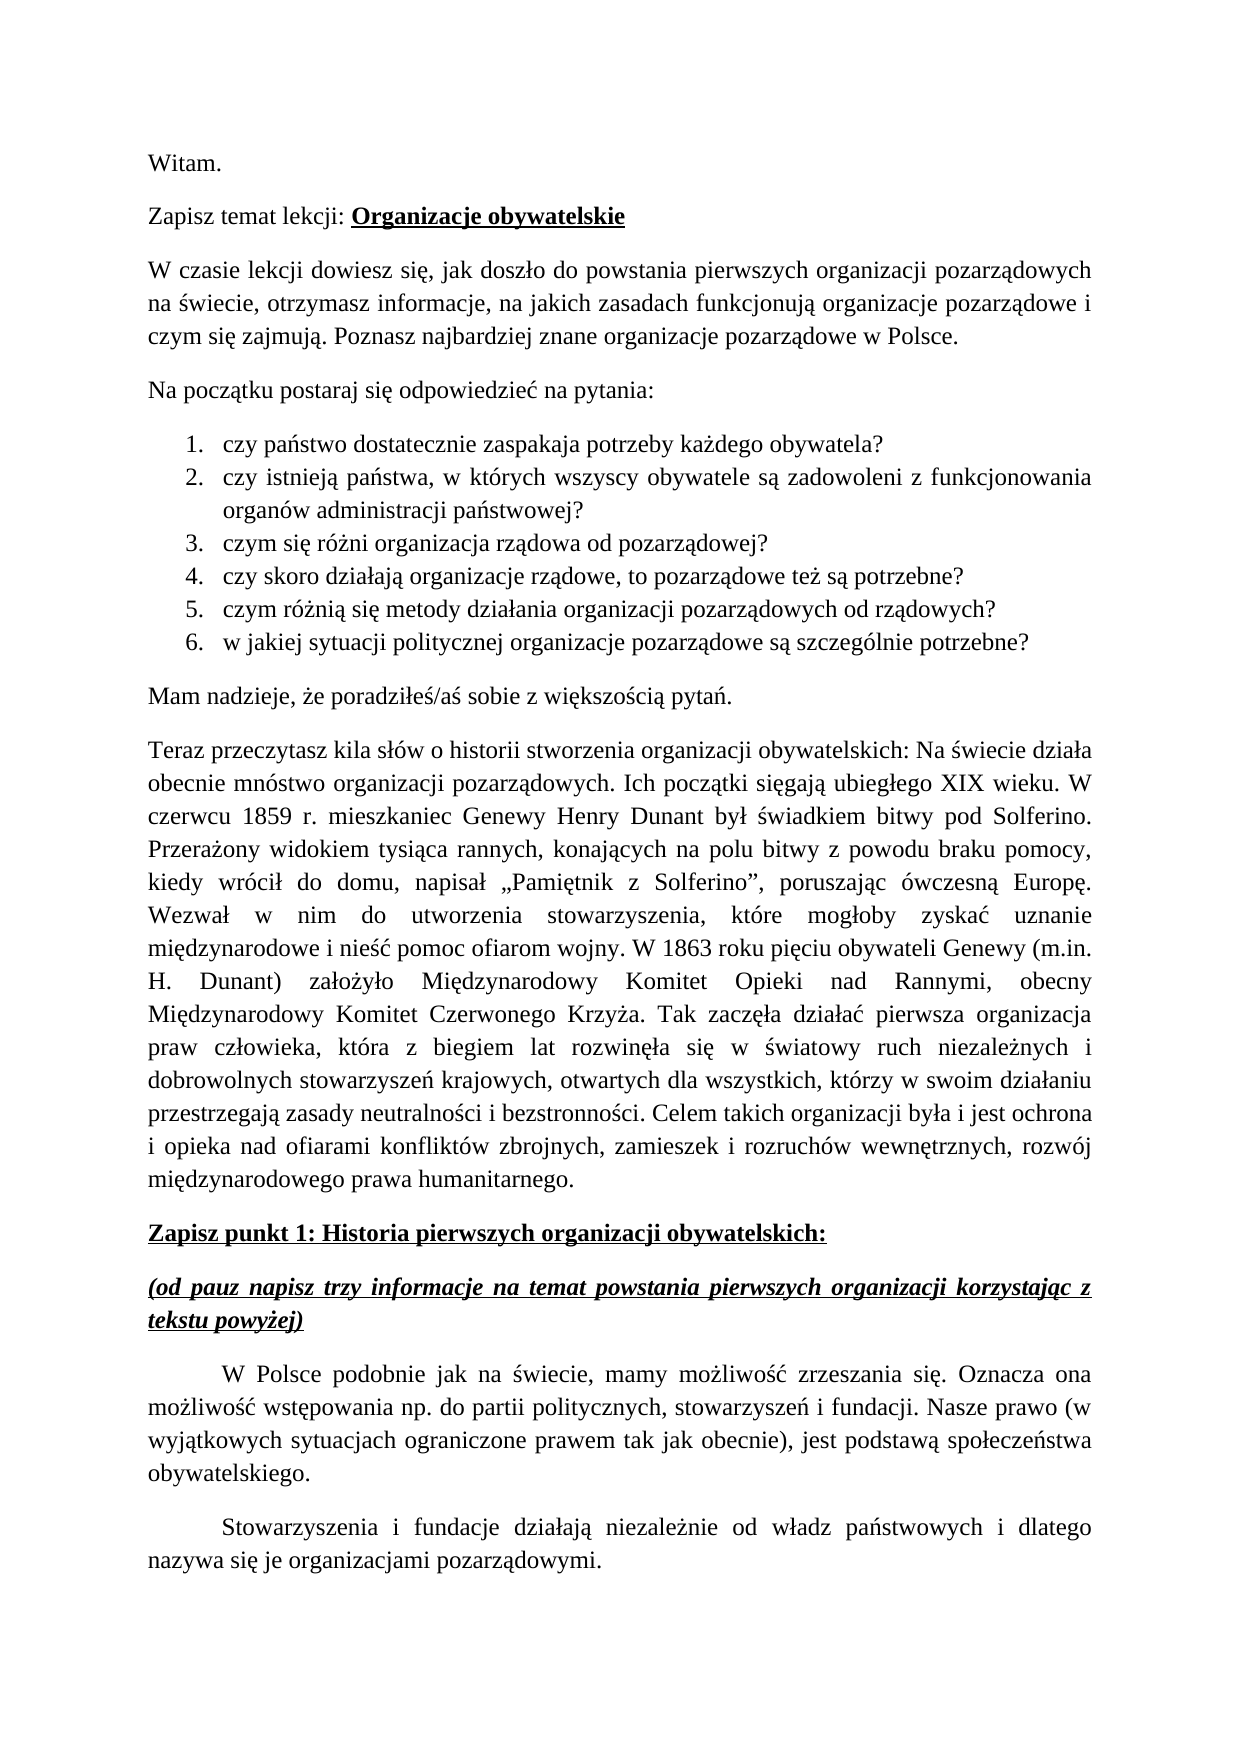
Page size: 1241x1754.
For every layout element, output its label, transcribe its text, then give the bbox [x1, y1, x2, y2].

text (od pauz napisz trzy informacje na temat powstania pierwszych organizacji korzystając z tekstu powyżej) [148, 1272, 1093, 1334]
list czy państwo dostatecznie zaspakaja potrzeby każdego obywatela? [185, 429, 1093, 458]
text Stowarzyszenia i fundacje działają niezależnie od władz państwowych i dlatego nazywa się je organizacjami pozarządowymi. [148, 1512, 1093, 1573]
list czy istnieją państwa, w których wszyscy obywatele są zadowoleni z funkcjonowania organów administracji państwowej? [185, 462, 1093, 524]
text Zapisz temat lekcji: Organizacje obywatelskie [148, 201, 1093, 230]
list czy skoro działają organizacje rządowe, to pozarządowe też są potrzebne? [185, 561, 1093, 590]
list w jakiej sytuacji politycznej organizacje pozarządowe są szczególnie potrzebne? [185, 627, 1093, 656]
text Teraz przeczytasz kila słów o historii stworzenia organizacji obywatelskich: Na świecie działa obecnie mnóstwo organizacji pozarządowych. Ich początki sięgają ubiegłego XIX wieku. W czerwcu 1859 r. mieszkaniec Genewy Henry Dunant był świadkiem bitwy pod Solferino. Przerażony widokiem tysiąca rannych, konających na polu bitwy z powodu braku pomocy, kiedy wrócił do domu, napisał „Pamiętnik z Solferino”, poruszając ówczesną Europę. Wezwał w nim do utworzenia stowarzyszenia, które mogłoby zyskać uznanie międzynarodowe i nieść pomoc ofiarom wojny. W 1863 roku pięciu obywateli Genewy (m.in. H. Dunant) założyło Międzynarodowy Komitet Opieki nad Rannymi, obecny Międzynarodowy Komitet Czerwonego Krzyża. Tak zaczęła działać pierwsza organizacja praw człowieka, która z biegiem lat rozwinęła się w światowy ruch niezależnych i dobrowolnych stowarzyszeń krajowych, otwartych dla wszystkich, którzy w swoim działaniu przestrzegają zasady neutralności i bezstronności. Celem takich organizacji była i jest ochrona i opieka nad ofiarami konfliktów zbrojnych, zamieszek i rozruchów wewnętrznych, rozwój międzynarodowego prawa humanitarnego. [148, 735, 1093, 1193]
list czym się różni organizacja rządowa od pozarządowej? [185, 528, 1093, 557]
text W czasie lekcji dowiesz się, jak doszło do powstania pierwszych organizacji pozarządowych na świecie, otrzymasz informacje, na jakich zasadach funkcjonują organizacje pozarządowe i czym się zajmują. Poznasz najbardziej znane organizacje pozarządowe w Polsce. [148, 255, 1093, 350]
text Witam. [148, 148, 1093, 176]
text Na początku postaraj się odpowiedzieć na pytania: [148, 375, 1093, 404]
text Zapisz punkt 1: Historia pierwszych organizacji obywatelskich: [148, 1218, 1093, 1247]
text W Polsce podobnie jak na świecie, mamy możliwość zrzeszania się. Oznacza ona możliwość wstępowania np. do partii politycznych, stowarzyszeń i fundacji. Nasze prawo (w wyjątkowych sytuacjach ograniczone prawem tak jak obecnie), jest podstawą społeczeństwa obywatelskiego. [148, 1359, 1093, 1487]
list czym różnią się metody działania organizacji pozarządowych od rządowych? [185, 594, 1093, 623]
text Mam nadzieje, że poradziłeś/aś sobie z większością pytań. [148, 681, 1093, 710]
